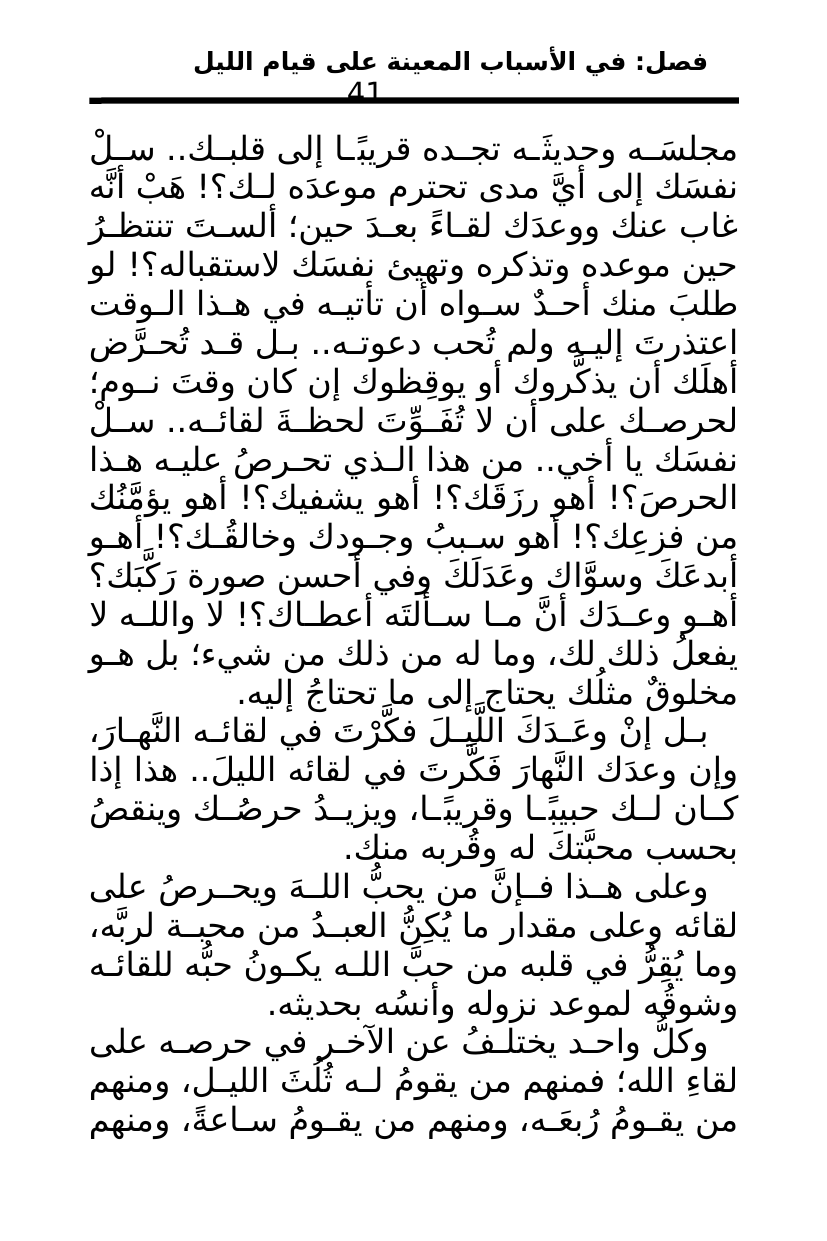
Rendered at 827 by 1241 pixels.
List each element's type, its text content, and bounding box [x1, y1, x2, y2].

text بل إنْ وعَدَكَ اللَّيلَ فكَّرْتَ في لقائه النَّهارَ، وإن وعدَك النَّهارَ فَكَّرتَ في لقائه الليلَ.. هذا إذا كان لك حبيبًا وقريبًا، ويزيدُ حرصُك وينقصُ بحسب محبَّتكَ له وقُربه منك. [89, 712, 738, 867]
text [89, 1023, 738, 1139]
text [89, 129, 738, 712]
text وعلى هذا فإنَّ من يحبُّ اللهَ ويحرصُ على لقائه وعلى مقدار ما يُكِنُّ العبدُ من محبة لربَّه، وما يُقِرُّ في قلبه من حبَّ الله يكونُ حبُّه للقائه وشوقُه لموعد نزوله وأنسُه بحديثه. [89, 867, 738, 1023]
